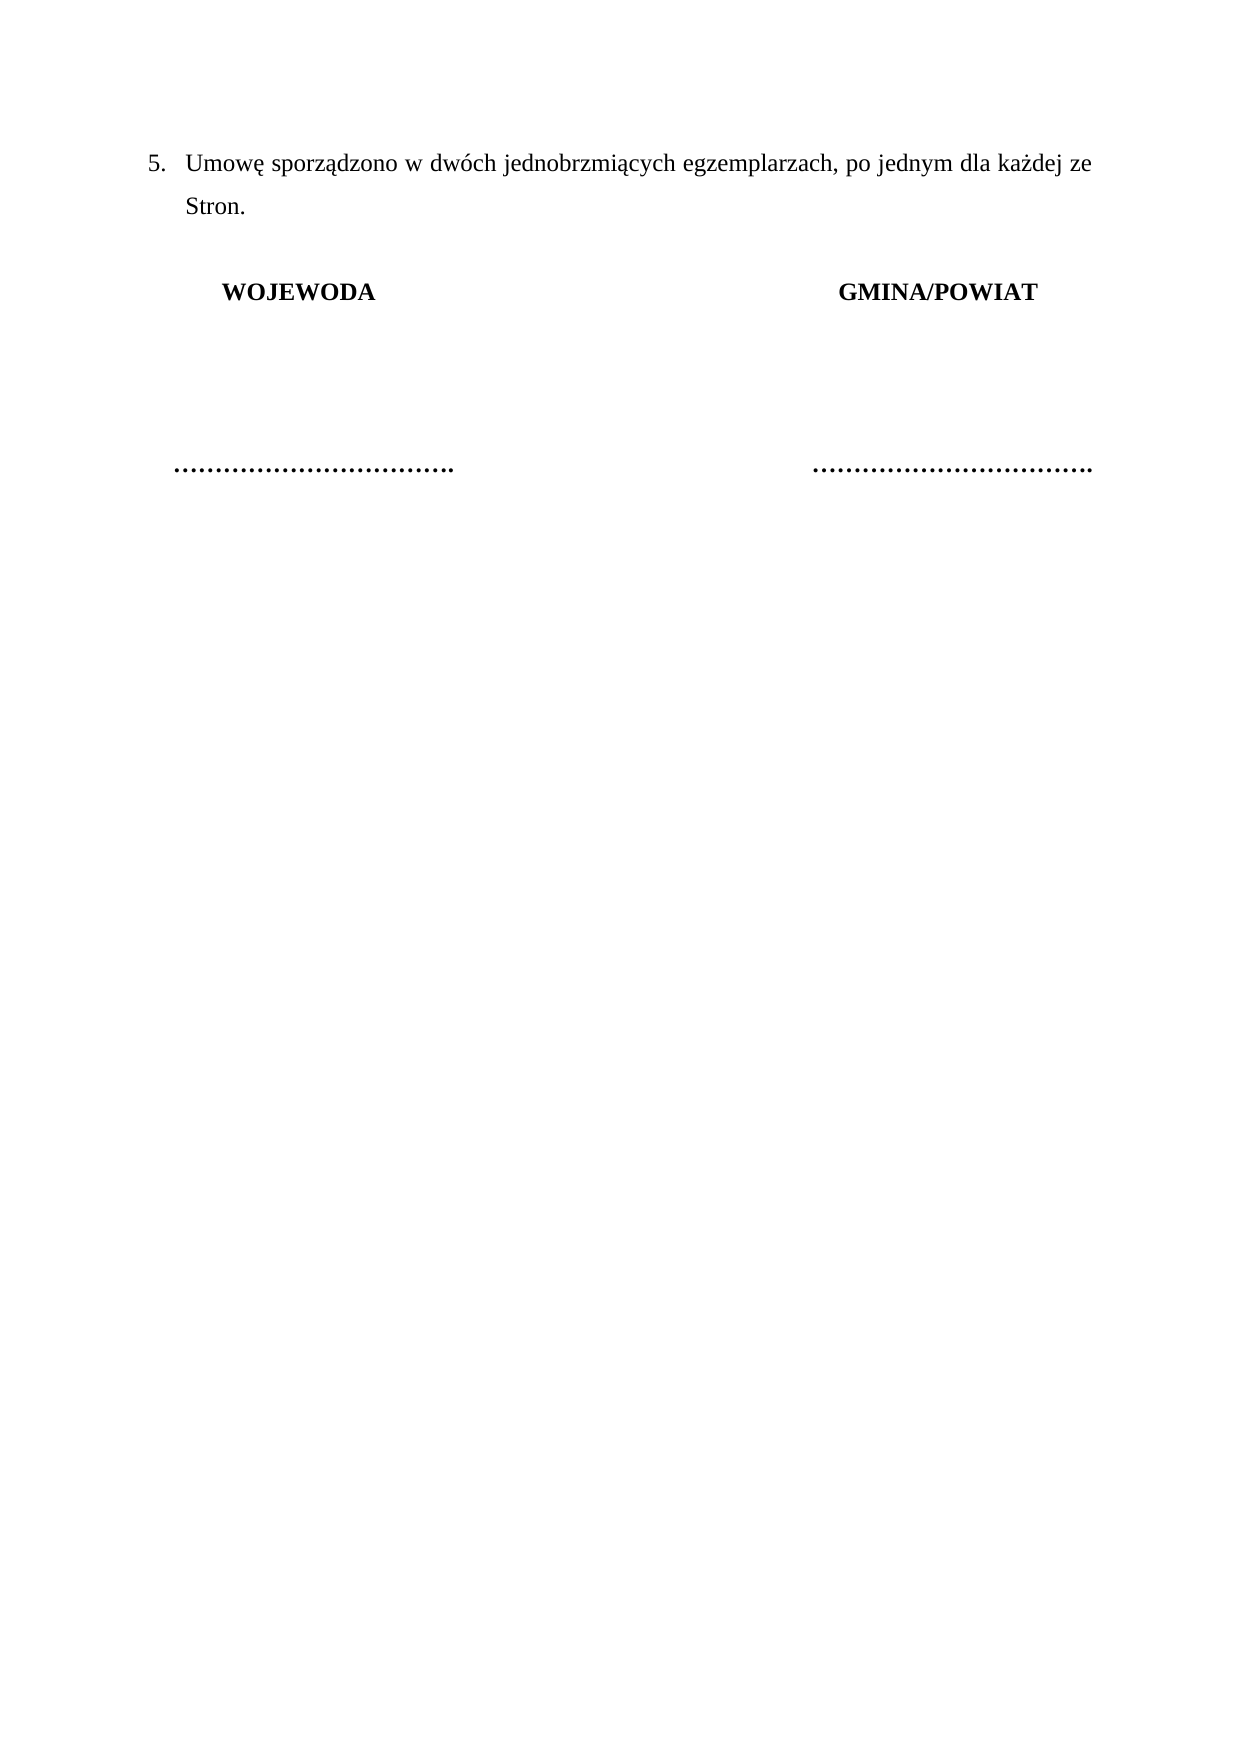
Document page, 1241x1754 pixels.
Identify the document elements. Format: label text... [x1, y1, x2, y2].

text ……………………………. ……………………………. [148, 449, 1093, 478]
list Umowę sporządzono w dwóch jednobrzmiących egzemplarzach, po jednym dla każdej ze Stron. [148, 148, 1093, 219]
text WOJEWODA GMINA/POWIAT [148, 277, 1093, 306]
